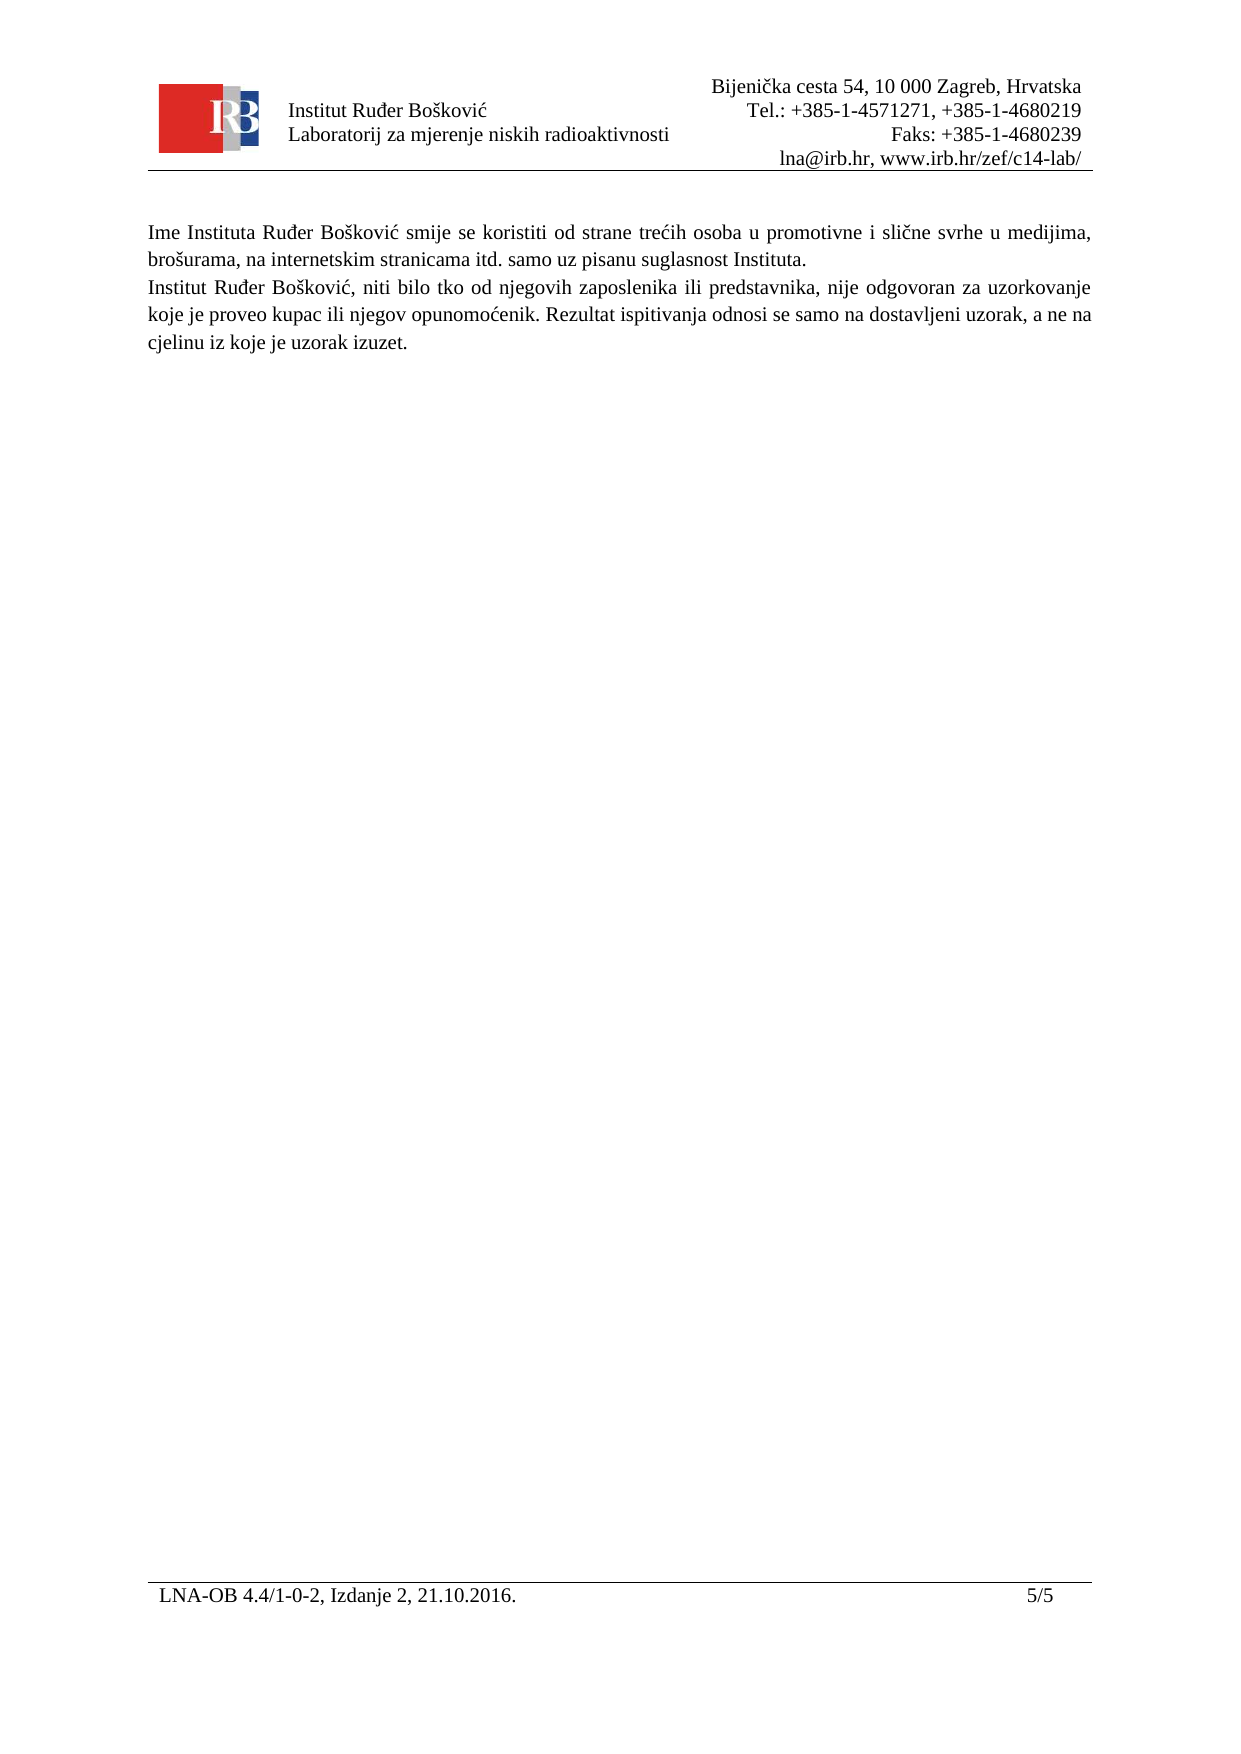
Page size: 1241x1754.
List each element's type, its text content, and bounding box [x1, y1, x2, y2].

picture [158, 84, 259, 153]
text Institut Ruđer Bošković, niti bilo tko od njegovih zaposlenika ili predstavnika, nije odgovoran za uzorkovanje koje je proveo kupac ili njegov opunomoćenik. Rezultat ispitivanja odnosi se samo na dostavljeni uzorak, a ne na cjelinu iz koje je uzorak izuzet. [148, 275, 1093, 354]
text Ime Instituta Ruđer Bošković smije se koristiti od strane trećih osoba u promotivne i slične svrhe u medijima, brošurama, na internetskim stranicama itd. samo uz pisanu suglasnost Instituta. [148, 219, 1093, 271]
